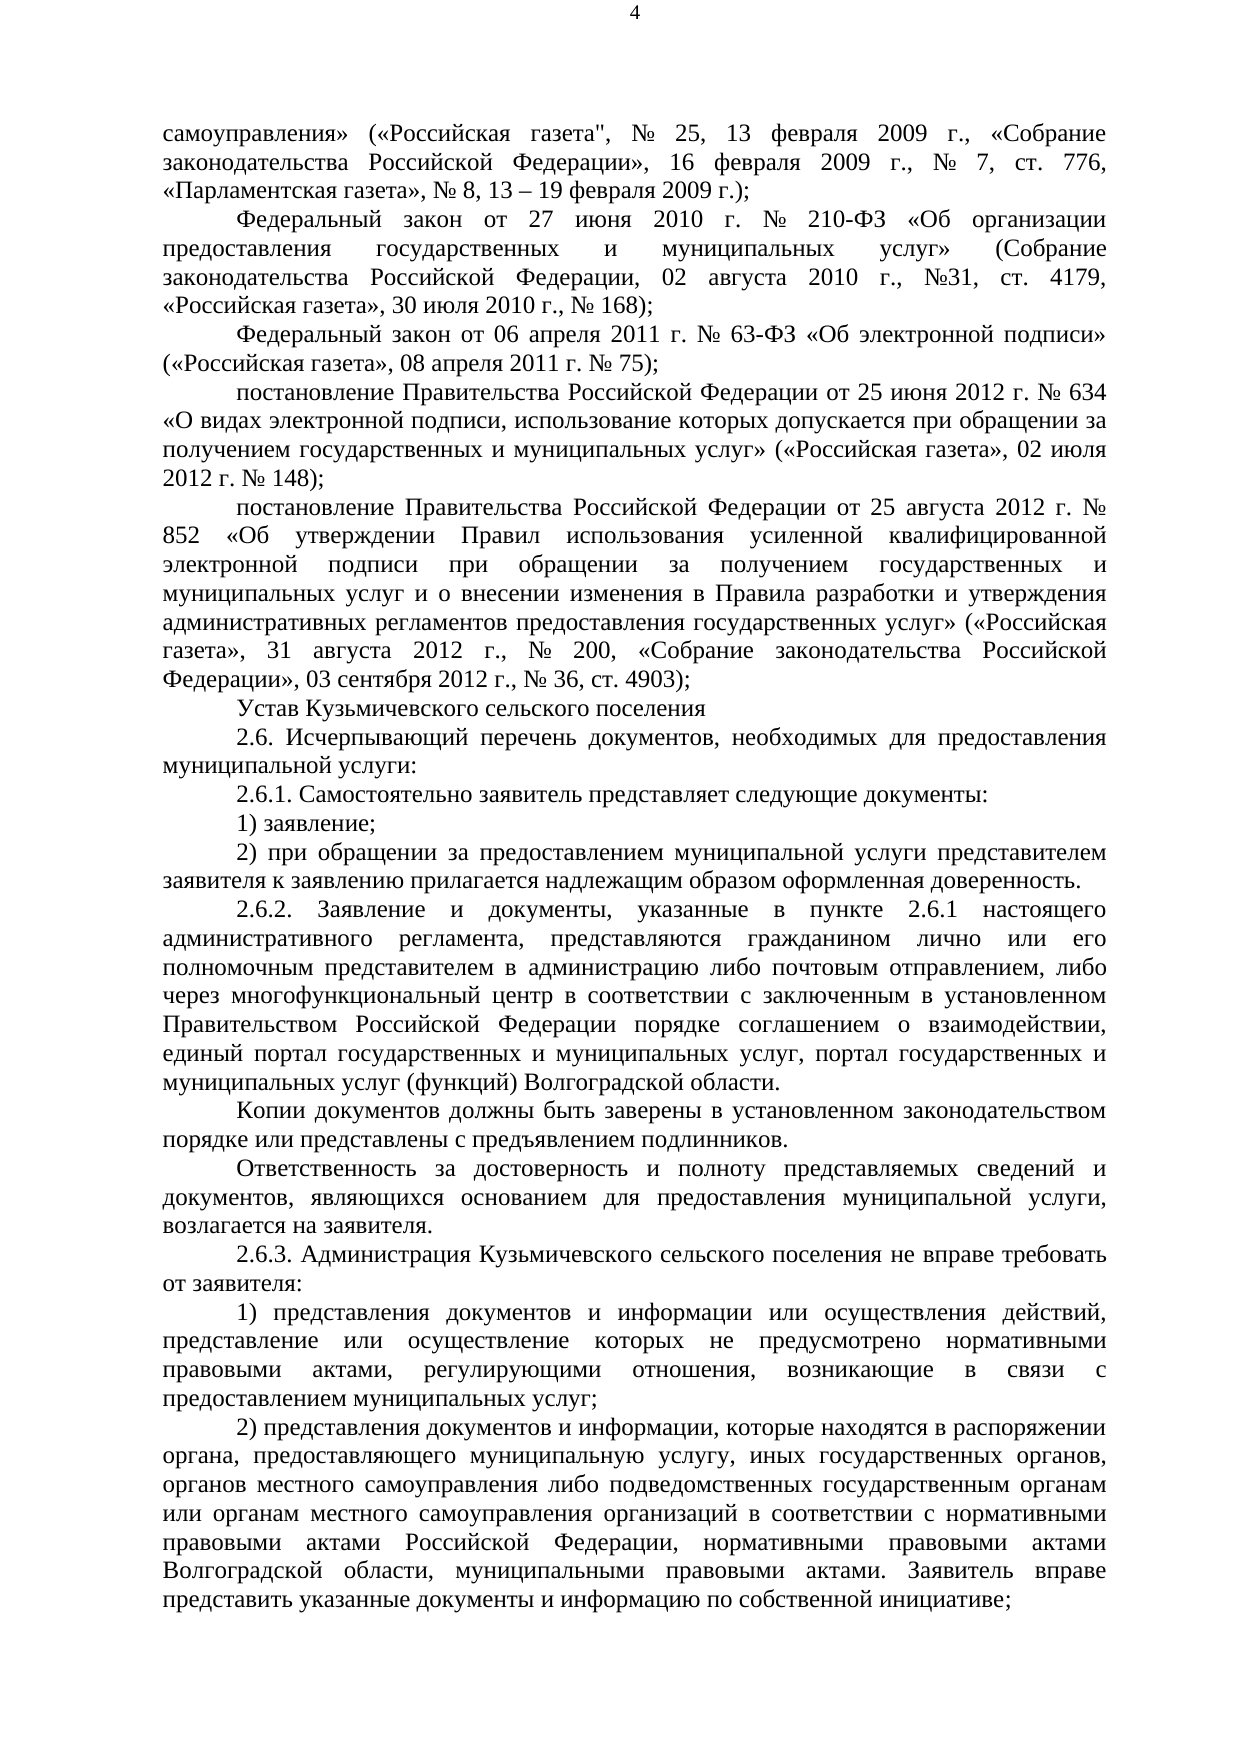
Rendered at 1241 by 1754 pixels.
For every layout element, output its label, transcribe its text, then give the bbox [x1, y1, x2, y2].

text 2.6.3. Администрация Кузьмичевского сельского поселения не вправе требовать от заявителя: [162, 1239, 1107, 1297]
text 2) представления документов и информации, которые находятся в распоряжении органа, предоставляющего муниципальную услугу, иных государственных органов, органов местного самоуправления либо подведомственных государственным органам или органам местного самоуправления организаций в соответствии с нормативными правовыми актами Российской Федерации, нормативными правовыми актами Волгоградской области, муниципальными правовыми актами. Заявитель вправе представить указанные документы и информацию по собственной инициативе; [162, 1412, 1107, 1613]
text 2) при обращении за предоставлением муниципальной услуги представителем заявителя к заявлению прилагается надлежащим образом оформленная доверенность. [162, 837, 1107, 894]
text Копии документов должны быть заверены в установленном законодательством порядке или представлены с предъявлением подлинников. [162, 1096, 1107, 1153]
text 1) представления документов и информации или осуществления действий, представление или осуществление которых не предусмотрено нормативными правовыми актами, регулирующими отношения, возникающие в связи с предоставлением муниципальных услуг; [162, 1297, 1107, 1412]
text Федеральный закон от 27 июня . № 210-ФЗ «Об организации предоставления государственных и муниципальных услуг» (Собрание законодательства Российской Федерации, 02 августа ., №31, ст. 4179, «Российская газета», 30 июля ., № 168); [162, 204, 1107, 319]
text 2.6. Исчерпывающий перечень документов, необходимых для предоставления муниципальной услуги: [162, 722, 1107, 779]
text Ответственность за достоверность и полноту представляемых сведений и документов, являющихся основанием для предоставления муниципальной услуги, возлагается на заявителя. [162, 1153, 1107, 1239]
text 1) заявление; [162, 808, 1107, 837]
text Устав Кузьмичевского сельского поселения [162, 693, 1107, 722]
text 2.6.2. Заявление и документы, указанные в пункте 2.6.1 настоящего административного регламента, представляются гражданином лично или его полномочным представителем в администрацию либо почтовым отправлением, либо через многофункциональный центр в соответствии с заключенным в установленном Правительством Российской Федерации порядке соглашением о взаимодействии, единый портал государственных и муниципальных услуг, портал государственных и муниципальных услуг (функций) Волгоградской области. [162, 894, 1107, 1096]
text постановление Правительства Российской Федерации от 25 июня 2012 г. № 634 «О видах электронной подписи, использование которых допускается при обращении за получением государственных и муниципальных услуг» («Российская газета», 02 июля . № 148); [162, 377, 1107, 492]
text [162, 118, 1107, 204]
text 2.6.1. Самостоятельно заявитель представляет следующие документы: [162, 779, 1107, 808]
text Федеральный закон от 06 апреля . № 63-ФЗ «Об электронной подписи» («Российская газета», 08 апреля . № 75); [162, 319, 1107, 377]
text постановление Правительства Российской Федерации от 25 августа . № 852 «Об утверждении Правил использования усиленной квалифицированной электронной подписи при обращении за получением государственных и муниципальных услуг и о внесении изменения в Правила разработки и утверждения административных регламентов предоставления государственных услуг» («Российская газета», 31 августа ., № 200, «Собрание законодательства Российской Федерации», 03 сентября ., № 36, ст. 4903); [162, 492, 1107, 693]
